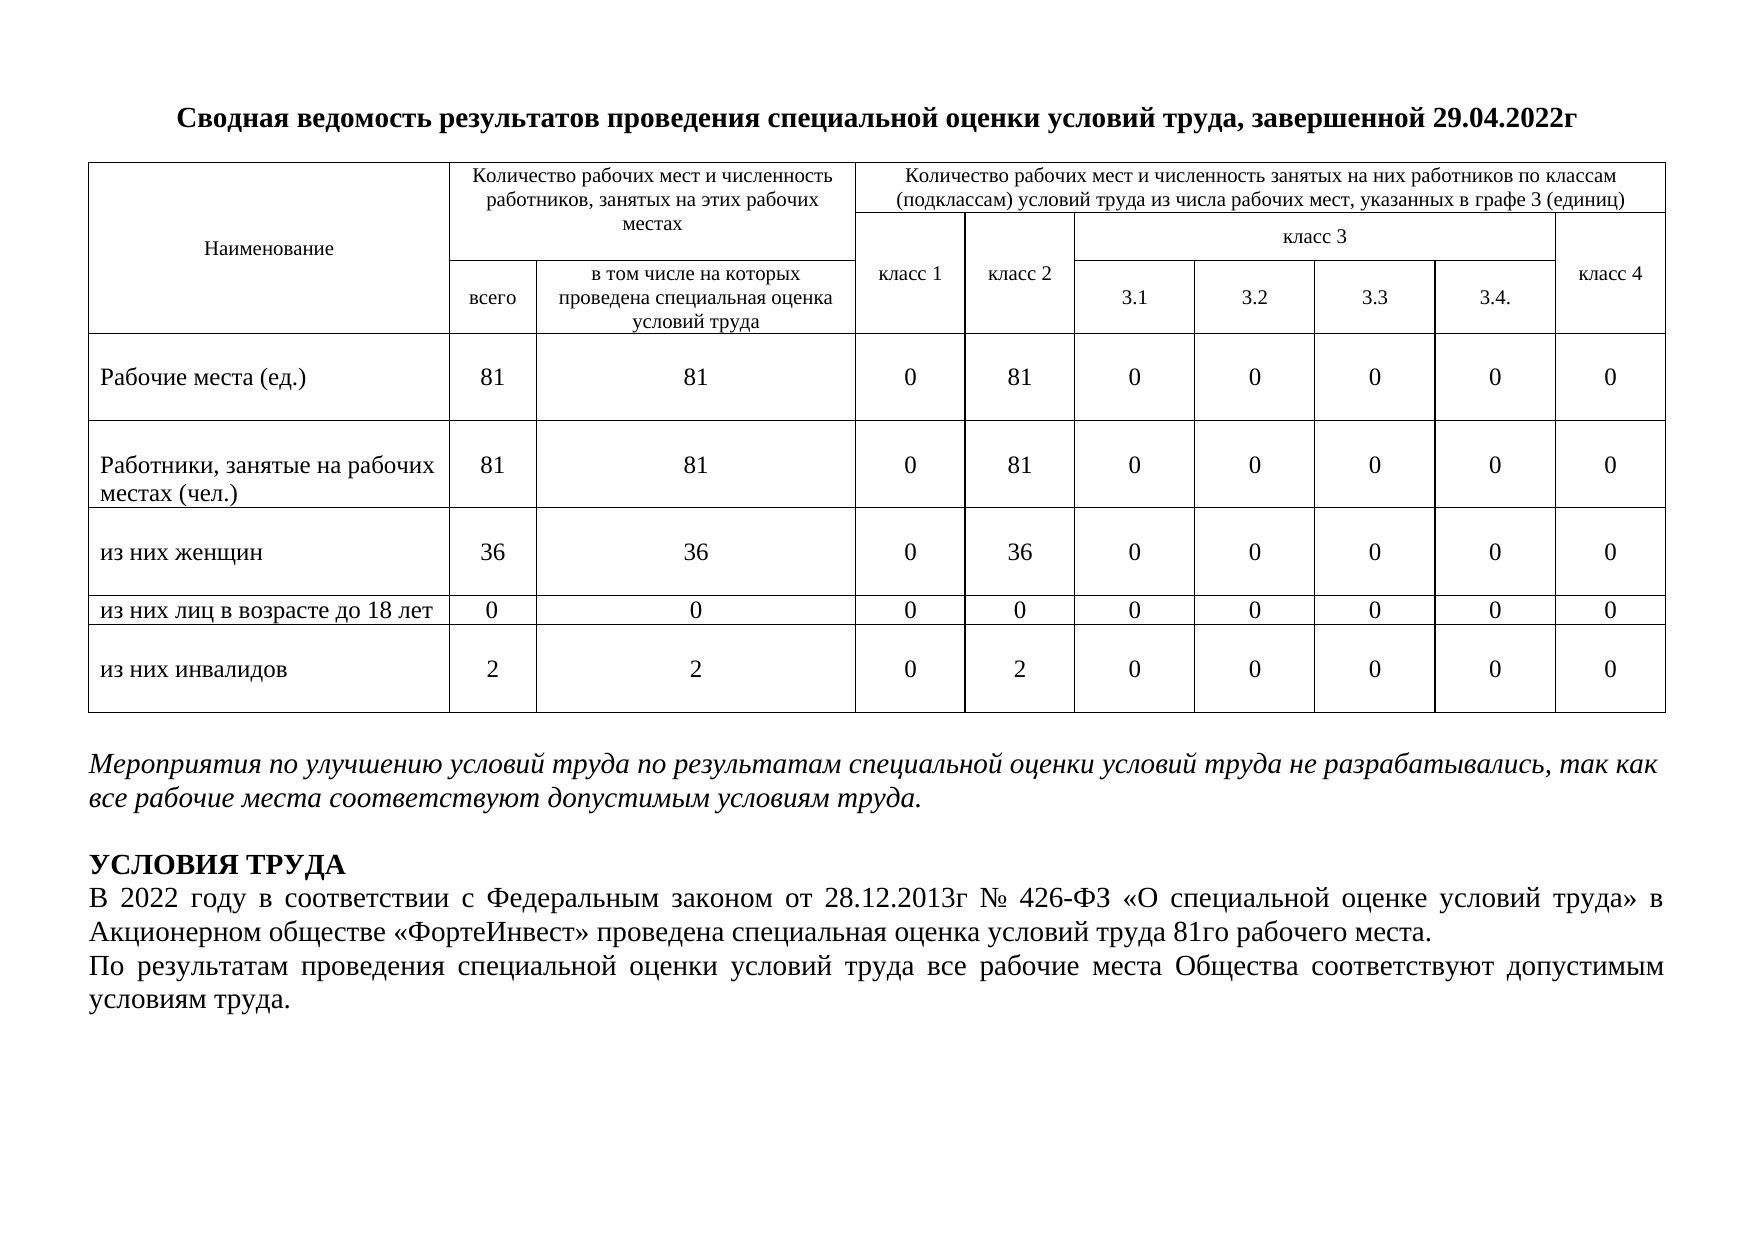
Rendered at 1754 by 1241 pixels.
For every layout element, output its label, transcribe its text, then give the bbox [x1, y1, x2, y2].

text По результатам проведения специальной оценки условий труда все рабочие места Общества соответствуют допустимым условиям труда. [89, 948, 1665, 1015]
table_cell 0 [1195, 625, 1314, 712]
table_cell 0 [1315, 334, 1434, 420]
table_cell 3.2 [1195, 261, 1314, 333]
table_cell 0 [1195, 334, 1314, 420]
table_cell 0 [537, 596, 855, 624]
table_cell 0 [1075, 596, 1194, 624]
table_cell 0 [1436, 625, 1555, 712]
table_cell 0 [856, 334, 964, 420]
table_cell 0 [1315, 508, 1434, 594]
table_cell 2 [450, 625, 536, 712]
table_cell 2 [966, 625, 1074, 712]
table_cell 0 [1075, 421, 1194, 507]
table_cell 0 [1436, 596, 1555, 624]
table_cell 0 [1556, 625, 1665, 712]
text Мероприятия по улучшению условий труда по результатам специальной оценки условий труда не разрабатывались, так как все рабочие места соответствуют допустимым условиям труда. [89, 746, 1665, 813]
table_cell 0 [1075, 508, 1194, 594]
table_cell 3.4. [1436, 261, 1555, 333]
table_cell 0 [1075, 625, 1194, 712]
table_cell 36 [450, 508, 536, 594]
table_cell 0 [1195, 508, 1314, 594]
table_cell 0 [1436, 334, 1555, 420]
table_cell в том числе на которых проведена специальная оценка условий труда [537, 261, 855, 333]
table_cell 0 [1315, 596, 1434, 624]
table_cell 0 [1315, 421, 1434, 507]
table_cell 0 [856, 596, 964, 624]
table_cell 0 [1436, 421, 1555, 507]
table_cell 3.1 [1075, 261, 1194, 333]
table_cell 0 [450, 596, 536, 624]
table_cell 81 [450, 334, 536, 420]
table_cell 0 [856, 508, 964, 594]
table_cell 3.3 [1315, 261, 1434, 333]
table_cell 0 [966, 596, 1074, 624]
table_cell 0 [1556, 596, 1665, 624]
table_cell 2 [537, 625, 855, 712]
text Сводная ведомость результатов проведения специальной оценки условий труда, завершенной 29.04.2022г [89, 100, 1665, 133]
table_header Наименование [89, 163, 449, 333]
table_cell 81 [966, 334, 1074, 420]
table_cell из них инвалидов [89, 625, 449, 712]
table_cell 0 [1315, 625, 1434, 712]
table_cell 0 [856, 421, 964, 507]
table_cell из них лиц в возрасте до 18 лет [89, 596, 449, 624]
table_cell 0 [1556, 334, 1665, 420]
text В 2022 году в соответствии с Федеральным законом от 28.12.2013г № 426-ФЗ «О специальной оценке условий труда» в Акционерном обществе «ФортеИнвест» проведена специальная оценка условий труда 81го рабочего места. [89, 880, 1665, 947]
table_cell 81 [450, 421, 536, 507]
table_cell 0 [856, 625, 964, 712]
table_cell 0 [1556, 421, 1665, 507]
table_cell класс 2 [966, 213, 1074, 333]
table_cell 0 [1075, 334, 1194, 420]
table_cell из них женщин [89, 508, 449, 594]
table_header Количество рабочих мест и численность занятых на них работников по классам (подклассам) условий труда из числа рабочих мест, указанных в графе 3 (единиц) [856, 163, 1665, 212]
text УСЛОВИЯ ТРУДА [89, 847, 1665, 880]
table_cell 0 [1195, 596, 1314, 624]
table_cell класс 3 [1075, 213, 1555, 259]
table_cell 81 [537, 421, 855, 507]
table_cell 36 [966, 508, 1074, 594]
table_cell 0 [1436, 508, 1555, 594]
table_cell всего [450, 261, 536, 333]
table_header Количество рабочих мест и численность работников, занятых на этих рабочих местах [450, 163, 855, 259]
table_cell Рабочие места (ед.) [89, 334, 449, 420]
table_cell класс 1 [856, 213, 964, 333]
table_cell 0 [1195, 421, 1314, 507]
table_cell 81 [966, 421, 1074, 507]
table_cell класс 4 [1556, 213, 1665, 333]
table_cell 36 [537, 508, 855, 594]
table_cell 81 [537, 334, 855, 420]
table_cell 0 [1556, 508, 1665, 594]
table_cell Работники, занятые на рабочих местах (чел.) [89, 421, 449, 507]
